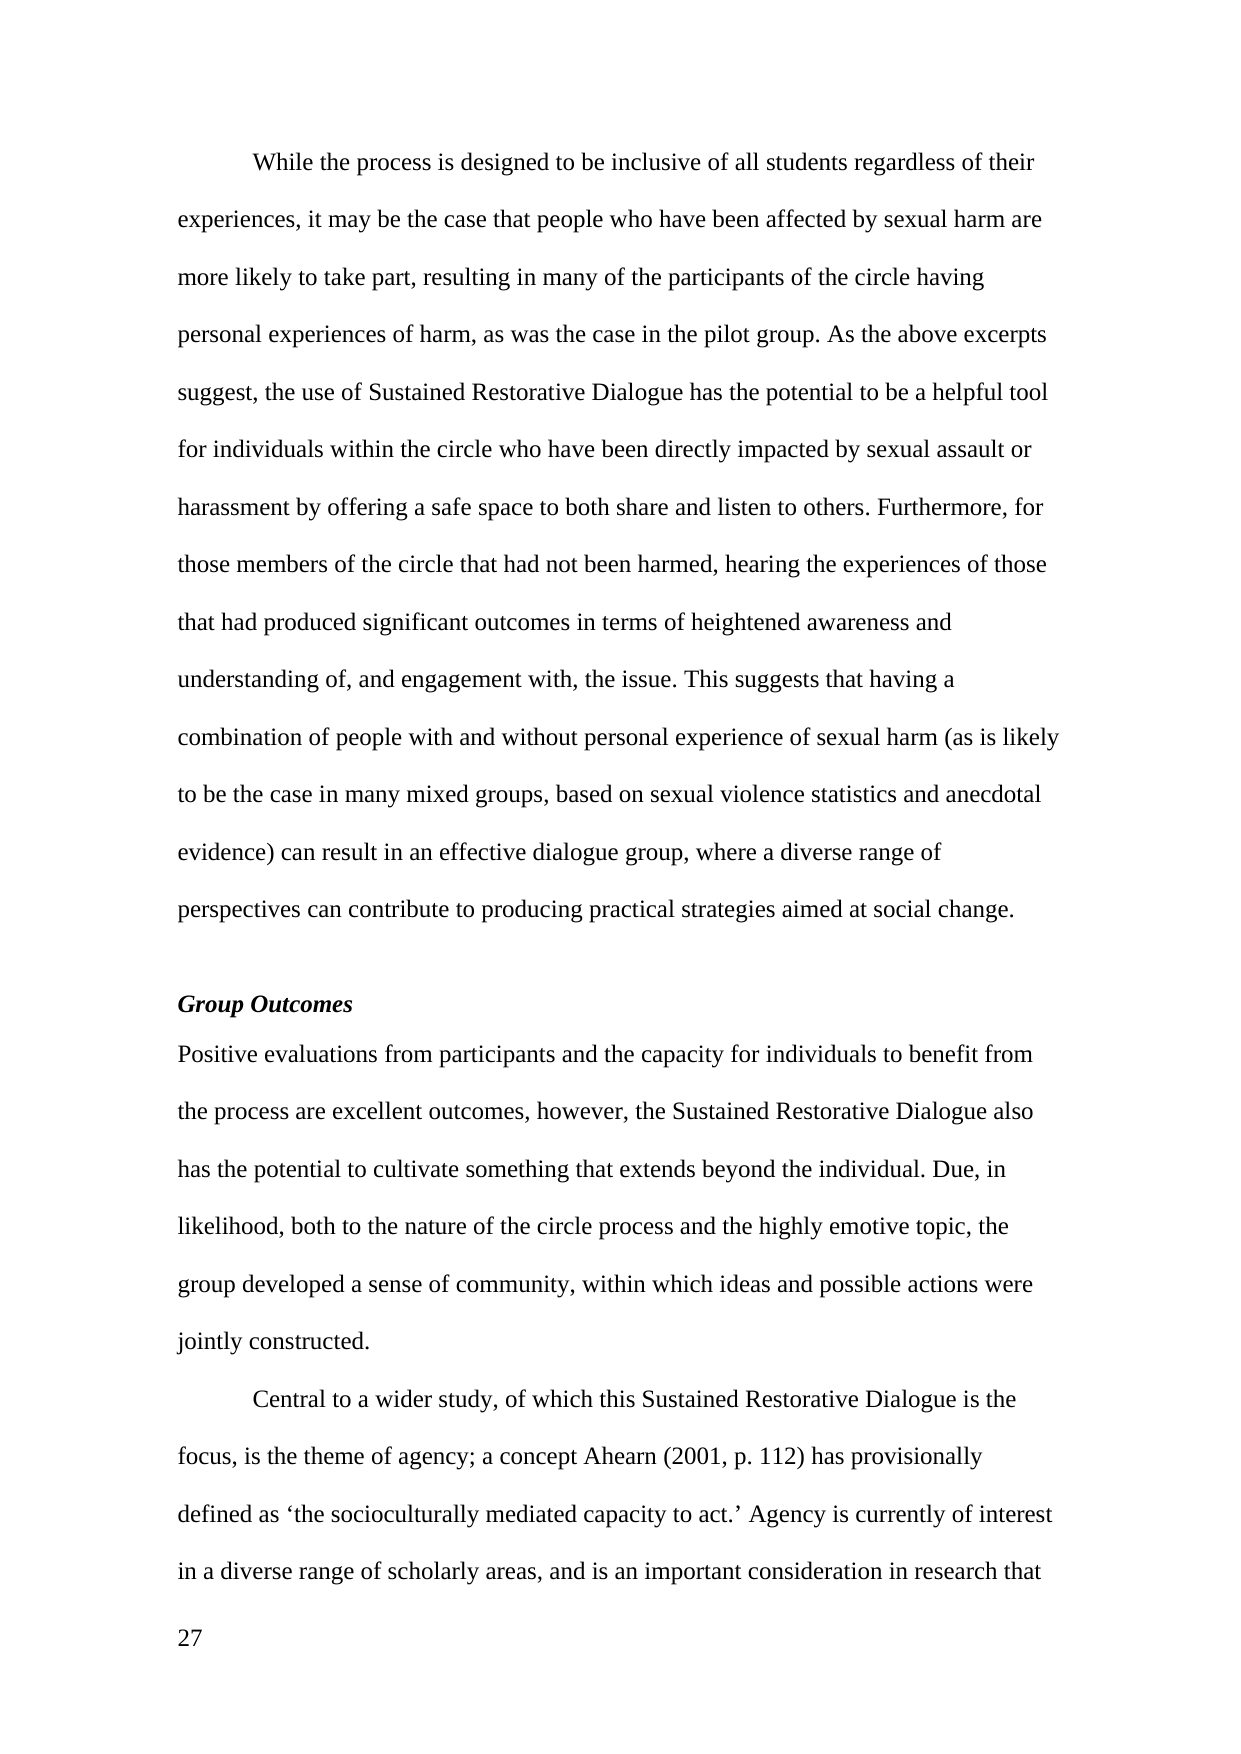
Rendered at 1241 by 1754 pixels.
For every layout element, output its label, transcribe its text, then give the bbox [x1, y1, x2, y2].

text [177, 1384, 1063, 1585]
subtitle Group Outcomes [177, 989, 1004, 1018]
text While the process is designed to be inclusive of all students regardless of their experiences, it may be the case that people who have been affected by sexual harm are more likely to take part, resulting in many of the participants of the circle having personal experiences of harm, as was the case in the pilot group. As the above excerpts suggest, the use of Sustained Restorative Dialogue has the potential to be a helpful tool for individuals within the circle who have been directly impacted by sexual assault or harassment by offering a safe space to both share and listen to others. Furthermore, for those members of the circle that had not been harmed, hearing the experiences of those that had produced significant outcomes in terms of heightened awareness and understanding of, and engagement with, the issue. This suggests that having a combination of people with and without personal experience of sexual harm (as is likely to be the case in many mixed groups, based on sexual violence statistics and anecdotal evidence) can result in an effective dialogue group, where a diverse range of perspectives can contribute to producing practical strategies aimed at social change. [177, 147, 1063, 923]
text Positive evaluations from participants and the capacity for individuals to benefit from the process are excellent outcomes, however, the Sustained Restorative Dialogue also has the potential to cultivate something that extends beyond the individual. Due, in likelihood, both to the nature of the circle process and the highly emotive topic, the group developed a sense of community, within which ideas and possible actions were jointly constructed. [177, 1039, 1063, 1355]
